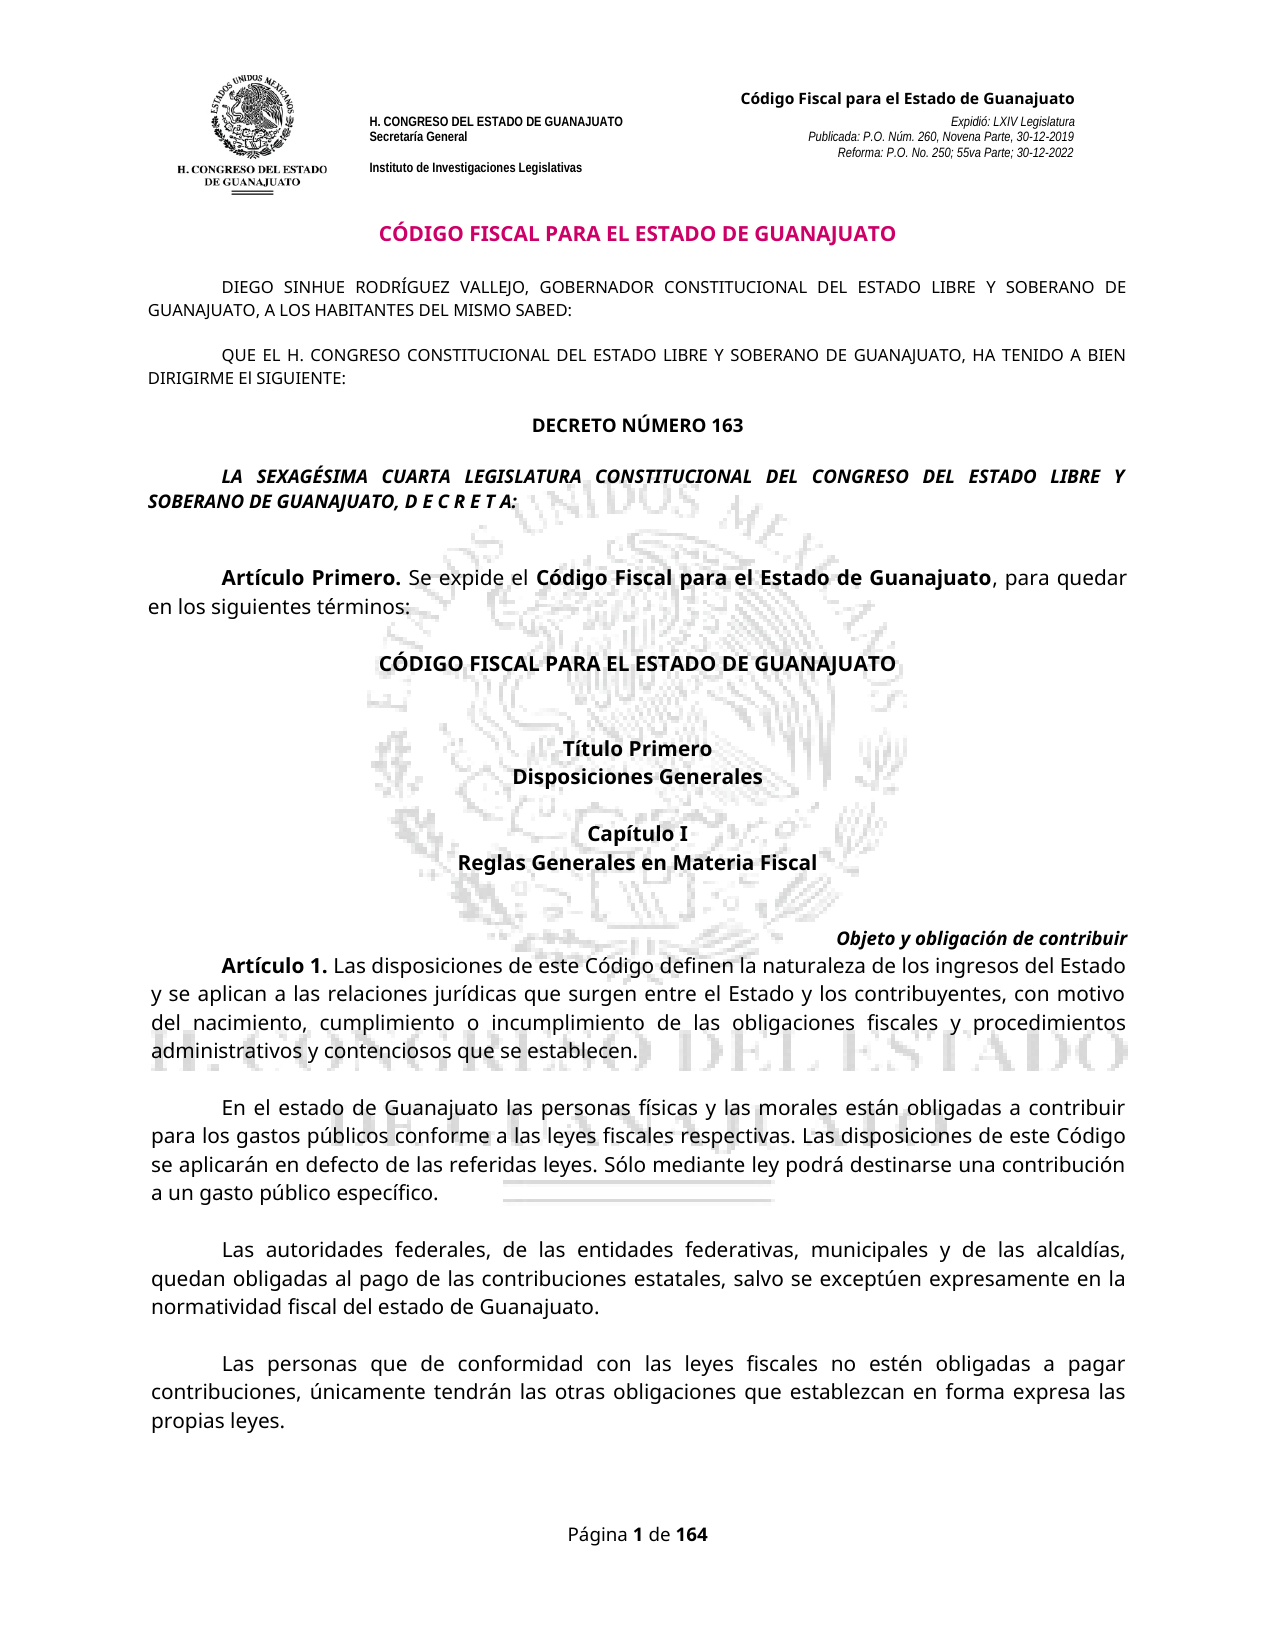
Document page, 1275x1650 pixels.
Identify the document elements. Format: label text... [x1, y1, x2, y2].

text Capítulo I [148, 819, 1127, 848]
text Artículo Primero. Se expide el Código Fiscal para el Estado de Guanajuato, para quedar en los siguientes términos: [148, 563, 1127, 620]
text Título Primero [148, 734, 1127, 762]
text Reglas Generales en Materia Fiscal [148, 848, 1127, 876]
text Las personas que de conformidad con las leyes fiscales no estén obligadas a pagar contribuciones, únicamente tendrán las otras obligaciones que establezcan en forma expresa las propias leyes. [148, 1349, 1127, 1434]
text DECRETO NÚMERO 163 [148, 412, 1127, 437]
text Las autoridades federales, de las entidades federativas, municipales y de las alcaldías, quedan obligadas al pago de las contribuciones estatales, salvo se exceptúen expresamente en la normatividad fiscal del estado de Guanajuato. [151, 1235, 1127, 1321]
text En el estado de Guanajuato las personas físicas y las morales están obligadas a contribuir para los gastos públicos conforme a las leyes fiscales respectivas. Las disposiciones de este Código se aplicarán en defecto de las referidas leyes. Sólo mediante ley podrá destinarse una contribución a un gasto público específico. [151, 1093, 1127, 1207]
picture [177, 75, 327, 201]
text CÓDIGO FISCAL PARA EL ESTADO DE GUANAJUATO [148, 649, 1127, 677]
text Disposiciones Generales [148, 762, 1127, 791]
text LA SEXAGÉSIMA CUARTA LEGISLATURA CONSTITUCIONAL DEL CONGRESO DEL ESTADO LIBRE Y SOBERANO DE GUANAJUATO, D E C R E T A: [148, 463, 1127, 514]
text Artículo 1. Las disposiciones de este Código definen la naturaleza de los ingresos del Estado y se aplican a las relaciones jurídicas que surgen entre el Estado y los contribuyentes, con motivo del nacimiento, cumplimiento o incumplimiento de las obligaciones fiscales y procedimientos administrativos y contenciosos que se establecen. [151, 951, 1127, 1065]
text QUE EL H. CONGRESO CONSTITUCIONAL DEL ESTADO LIBRE Y SOBERANO DE GUANAJUATO, HA TENIDO A BIEN DIRIGIRME El SIGUIENTE: [148, 344, 1127, 389]
text CÓDIGO FISCAL PARA EL ESTADO DE GUANAJUATO [148, 219, 1127, 247]
text Objeto y obligación de contribuir [148, 925, 1127, 951]
text DIEGO SINHUE RODRÍGUEZ VALLEJO, GOBERNADOR CONSTITUCIONAL DEL ESTADO LIBRE Y SOBERANO DE GUANAJUATO, A LOS HABITANTES DEL MISMO SABED: [148, 276, 1127, 321]
